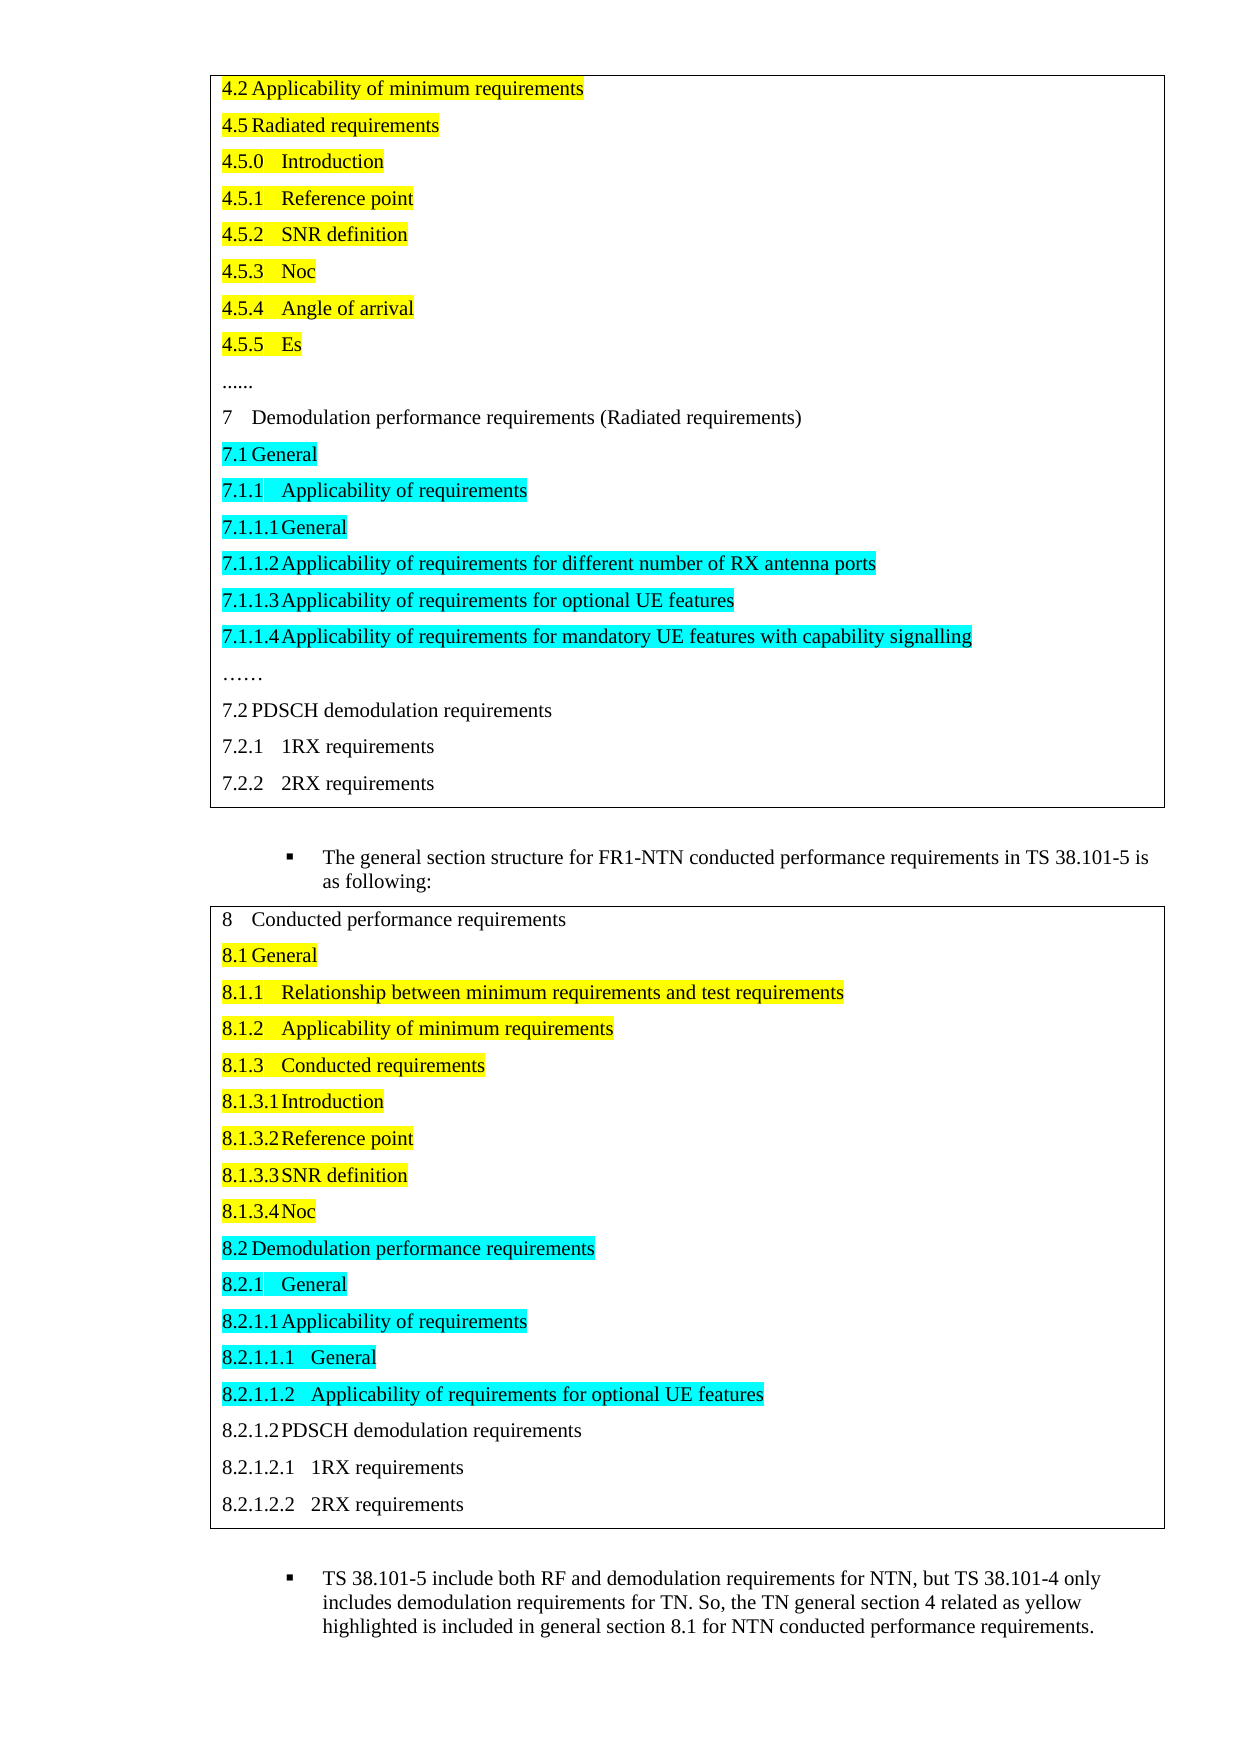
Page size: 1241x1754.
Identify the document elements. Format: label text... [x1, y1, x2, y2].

list The general section structure for FR1-NTN conducted performance requirements in TS 38.101-5 is as following: [285, 845, 1165, 893]
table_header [211, 76, 1164, 807]
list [285, 1566, 1165, 1638]
table_header 8 Conducted performance requirements 8.1 General 8.1.1 Relationship between minimum requirements and test requirements 8.1.2 Applicability of minimum requirements 8.1.3 Conducted requirements 8.1.3.1 Introduction 8.1.3.2 Reference point 8.1.3.3 SNR definition 8.1.3.4 Noc 8.2 Demodulation performance requirements 8.2.1 General 8.2.1.1 Applicability of requirements 8.2.1.1.1 General 8.2.1.1.2 Applicability of requirements for optional UE features 8.2.1.2 PDSCH demodulation requirements 8.2.1.2.1 1RX requirements 8.2.1.2.2 2RX requirements [211, 907, 1164, 1528]
